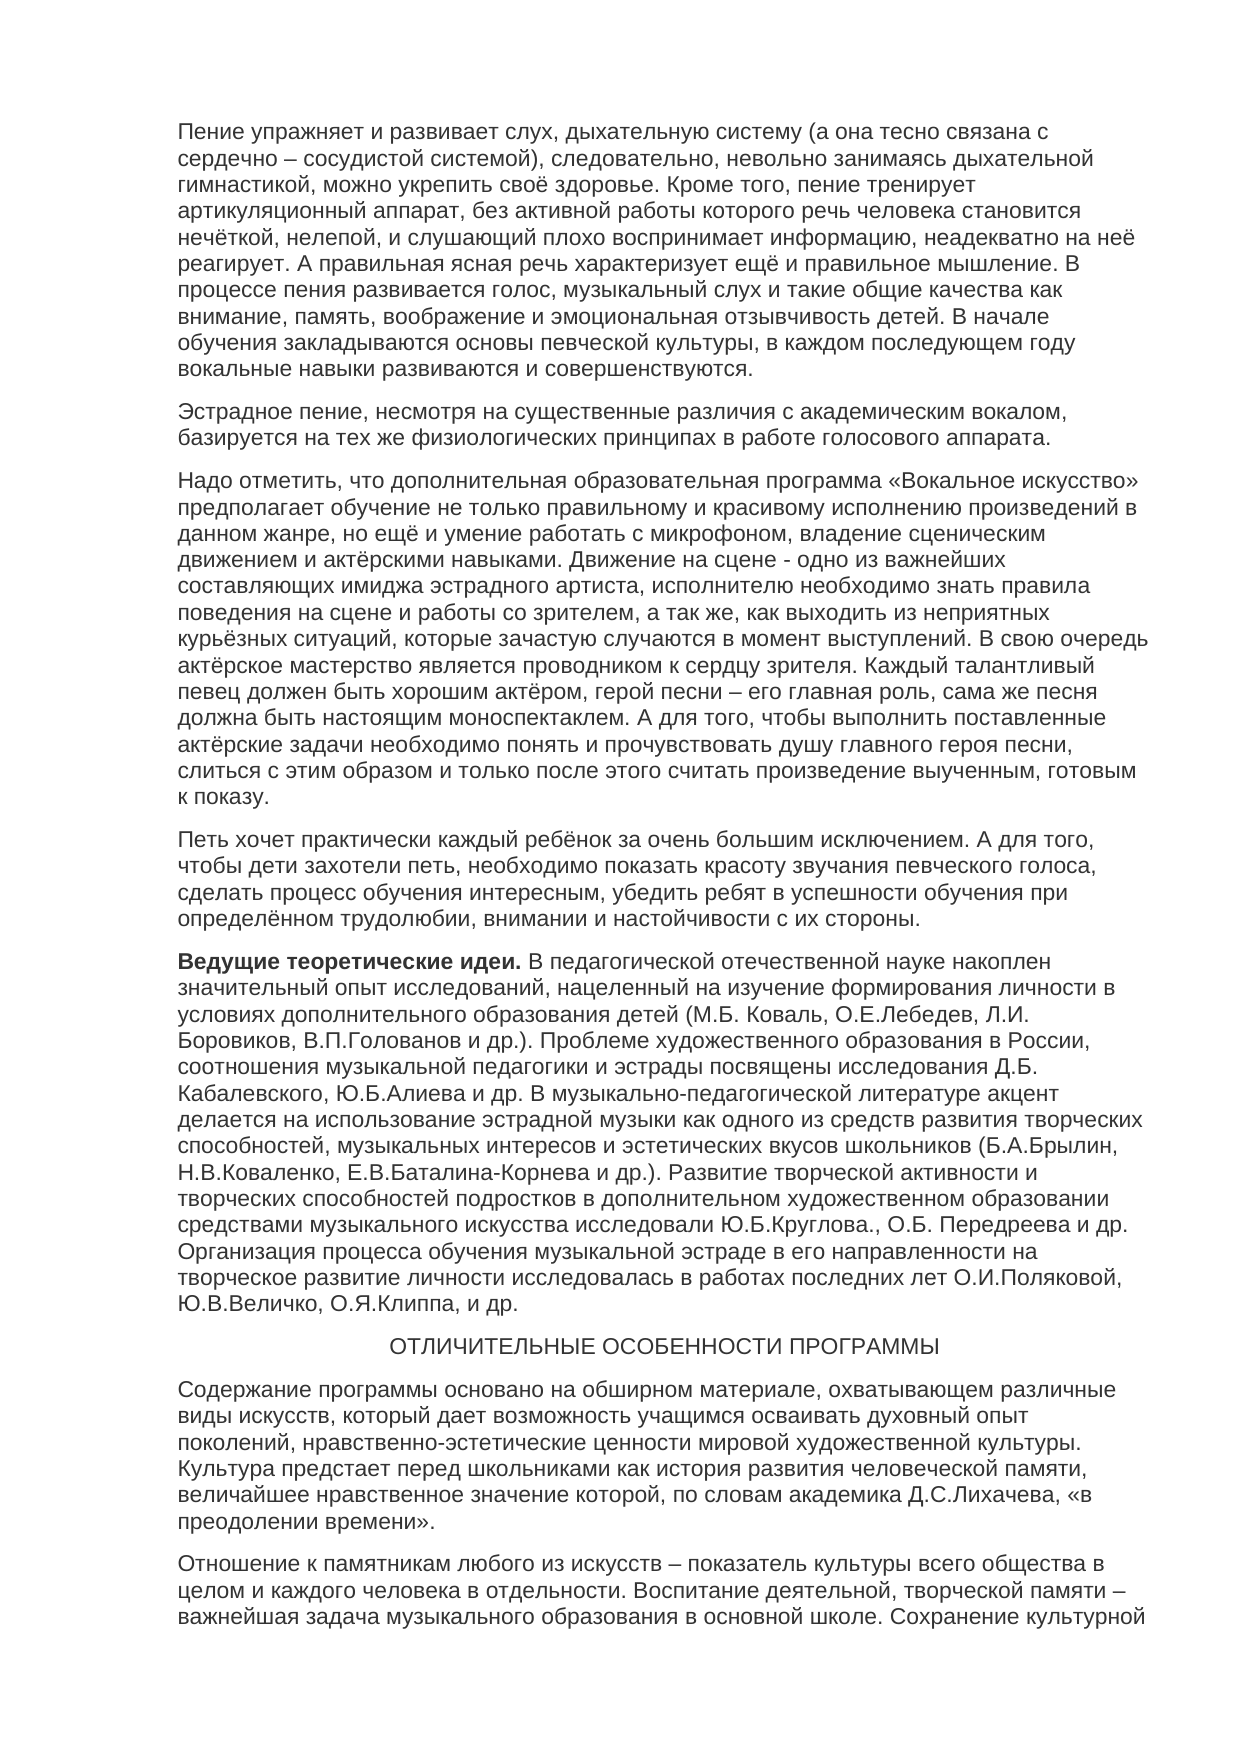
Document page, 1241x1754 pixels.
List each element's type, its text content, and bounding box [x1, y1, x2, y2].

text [177, 1550, 1152, 1629]
text Пение упражняет и развивает слух, дыхательную систему (а она тесно связана с сердечно – сосудистой системой), следовательно, невольно занимаясь дыхательной гимнастикой, можно укрепить своё здоровье. Кроме того, пение тренирует артикуляционный аппарат, без активной работы которого речь человека становится нечёткой, нелепой, и слушающий плохо воспринимает информацию, неадекватно на неё реагирует. А правильная ясная речь характеризует ещё и правильное мышление. В процессе пения развивается голос, музыкальный слух и такие общие качества как внимание, память, воображение и эмоциональная отзывчивость детей. В начале обучения закладываются основы певческой культуры, в каждом последующем году вокальные навыки развиваются и совершенствуются. [177, 118, 1152, 382]
text Эстрадное пение, несмотря на существенные различия с академическим вокалом, базируется на тех же физиологических принципах в работе голосового аппарата. [177, 398, 1152, 451]
text ОТЛИЧИТЕЛЬНЫЕ ОСОБЕННОСТИ ПРОГРАММЫ [177, 1333, 1152, 1359]
text Содержание программы основано на обширном материале, охватывающем различные виды искусств, который дает возможность учащимся осваивать духовный опыт поколений, нравственно-эстетические ценности мировой художественной культуры. Культура предстает перед школьниками как история развития человеческой памяти, величайшее нравственное значение которой, по словам академика Д.С.Лихачева, «в преодолении времени». [177, 1376, 1152, 1534]
text Ведущие теоретические идеи. В педагогической отечественной науке накоплен значительный опыт исследований, нацеленный на изучение формирования личности в условиях дополнительного образования детей (М.Б. Коваль, О.Е.Лебедев, Л.И. Боровиков, В.П.Голованов и др.). Проблеме художественного образования в России, соотношения музыкальной педагогики и эстрады посвящены исследования Д.Б. Кабалевского, Ю.Б.Алиева и др. В музыкально-педагогической литературе акцент делается на использование эстрадной музыки как одного из средств развития творческих способностей, музыкальных интересов и эстетических вкусов школьников (Б.А.Брылин, Н.В.Коваленко, Е.В.Баталина-Корнева и др.). Развитие творческой активности и творческих способностей подростков в дополнительном художественном образовании средствами музыкального искусства исследовали Ю.Б.Круглова., О.Б. Передреева и др. Организация процесса обучения музыкальной эстраде в его направленности на творческое развитие личности исследовалась в работах последних лет О.И.Поляковой, Ю.В.Величко, О.Я.Клиппа, и др. [177, 948, 1152, 1317]
text Петь хочет практически каждый ребёнок за очень большим исключением. А для того, чтобы дети захотели петь, необходимо показать красоту звучания певческого голоса, сделать процесс обучения интересным, убедить ребят в успешности обучения при определённом трудолюбии, внимании и настойчивости с их стороны. [177, 826, 1152, 931]
text Надо отметить, что дополнительная образовательная программа «Вокальное искусство» предполагает обучение не только правильному и красивому исполнению произведений в данном жанре, но ещё и умение работать с микрофоном, владение сценическим движением и актёрскими навыками. Движение на сцене - одно из важнейших составляющих имиджа эстрадного артиста, исполнителю необходимо знать правила поведения на сцене и работы со зрителем, а так же, как выходить из неприятных курьёзных ситуаций, которые зачастую случаются в момент выступлений. В свою очередь актёрское мастерство является проводником к сердцу зрителя. Каждый талантливый певец должен быть хорошим актёром, герой песни – его главная роль, сама же песня должна быть настоящим моноспектаклем. А для того, чтобы выполнить поставленные актёрские задачи необходимо понять и прочувствовать душу главного героя песни, слиться с этим образом и только после этого считать произведение выученным, готовым к показу. [177, 467, 1152, 810]
